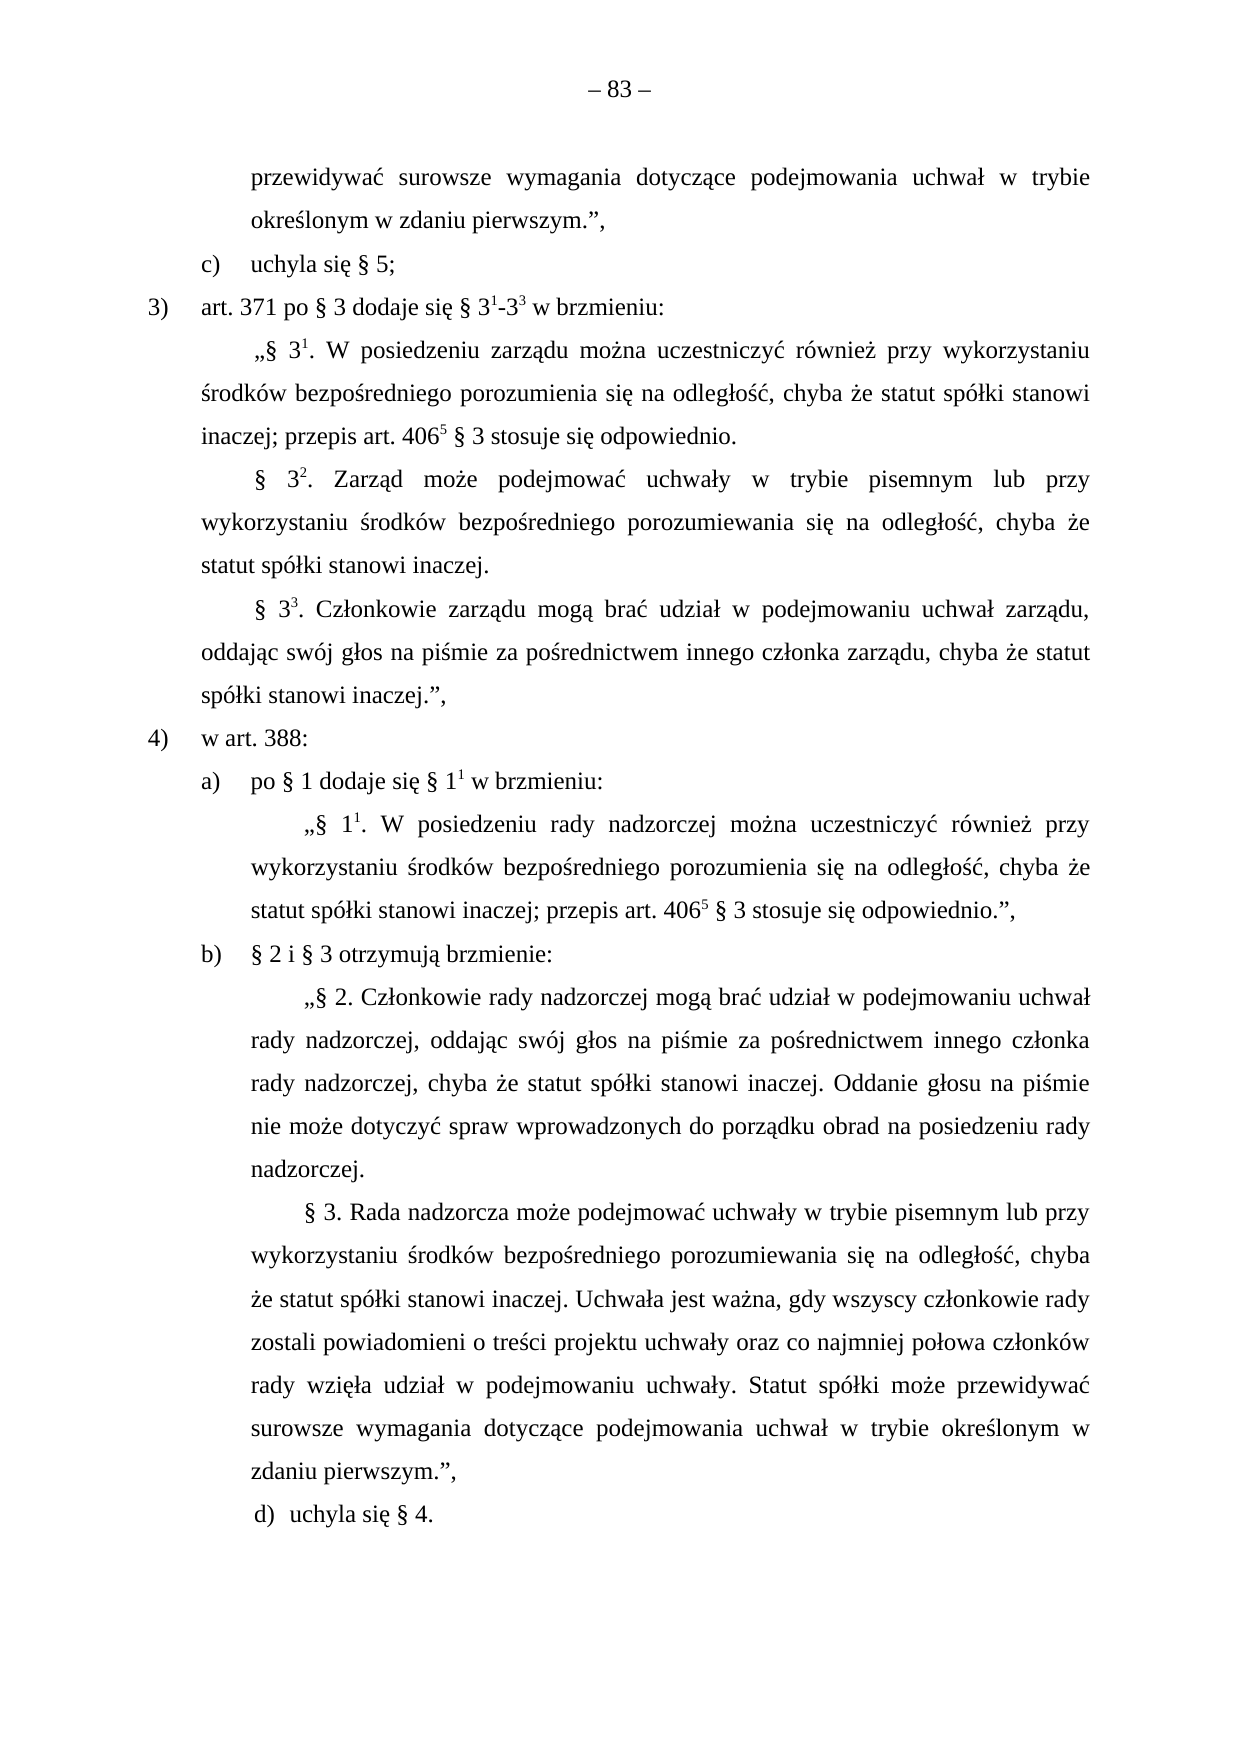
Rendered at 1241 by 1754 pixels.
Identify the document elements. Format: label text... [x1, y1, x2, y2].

text § 3. Rada nadzorcza może podejmować uchwały w trybie pisemnym lub przy wykorzystaniu środków bezpośredniego porozumiewania się na odległość, chyba że statut spółki stanowi inaczej. Uchwała jest ważna, gdy wszyscy członkowie rady zostali powiadomieni o treści projektu uchwały oraz co najmniej połowa członków rady wzięła udział w podejmowaniu uchwały. Statut spółki może przewidywać surowsze wymagania dotyczące podejmowania uchwał w trybie określonym w zdaniu pierwszym.”, [251, 1197, 1091, 1485]
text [251, 162, 1091, 234]
text a) po § 1 dodaje się § 11 w brzmieniu: [201, 766, 1091, 795]
text „§ 31. W posiedzeniu zarządu można uczestniczyć również przy wykorzystaniu środków bezpośredniego porozumienia się na odległość, chyba że statut spółki stanowi inaczej; przepis art. 4065 § 3 stosuje się odpowiednio. [201, 335, 1091, 450]
text d) uchyla się § 4. [254, 1499, 1091, 1528]
text b) § 2 i § 3 otrzymują brzmienie: [201, 939, 1091, 967]
text § 33. Członkowie zarządu mogą brać udział w podejmowaniu uchwał zarządu, oddając swój głos na piśmie za pośrednictwem innego członka zarządu, chyba że statut spółki stanowi inaczej.”, [201, 594, 1091, 709]
text c) uchyla się § 5; [201, 249, 1091, 277]
text § 32. Zarząd może podejmować uchwały w trybie pisemnym lub przy wykorzystaniu środków bezpośredniego porozumiewania się na odległość, chyba że statut spółki stanowi inaczej. [201, 464, 1091, 579]
text „§ 11. W posiedzeniu rady nadzorczej można uczestniczyć również przy wykorzystaniu środków bezpośredniego porozumienia się na odległość, chyba że statut spółki stanowi inaczej; przepis art. 4065 § 3 stosuje się odpowiednio.”, [251, 809, 1091, 924]
text 4) w art. 388: [148, 723, 1091, 752]
text 3) art. 371 po § 3 dodaje się § 31-33 w brzmieniu: [148, 292, 1091, 321]
text „§ 2. Członkowie rady nadzorczej mogą brać udział w podejmowaniu uchwał rady nadzorczej, oddając swój głos na piśmie za pośrednictwem innego członka rady nadzorczej, chyba że statut spółki stanowi inaczej. Oddanie głosu na piśmie nie może dotyczyć spraw wprowadzonych do porządku obrad na posiedzeniu rady nadzorczej. [251, 982, 1091, 1183]
